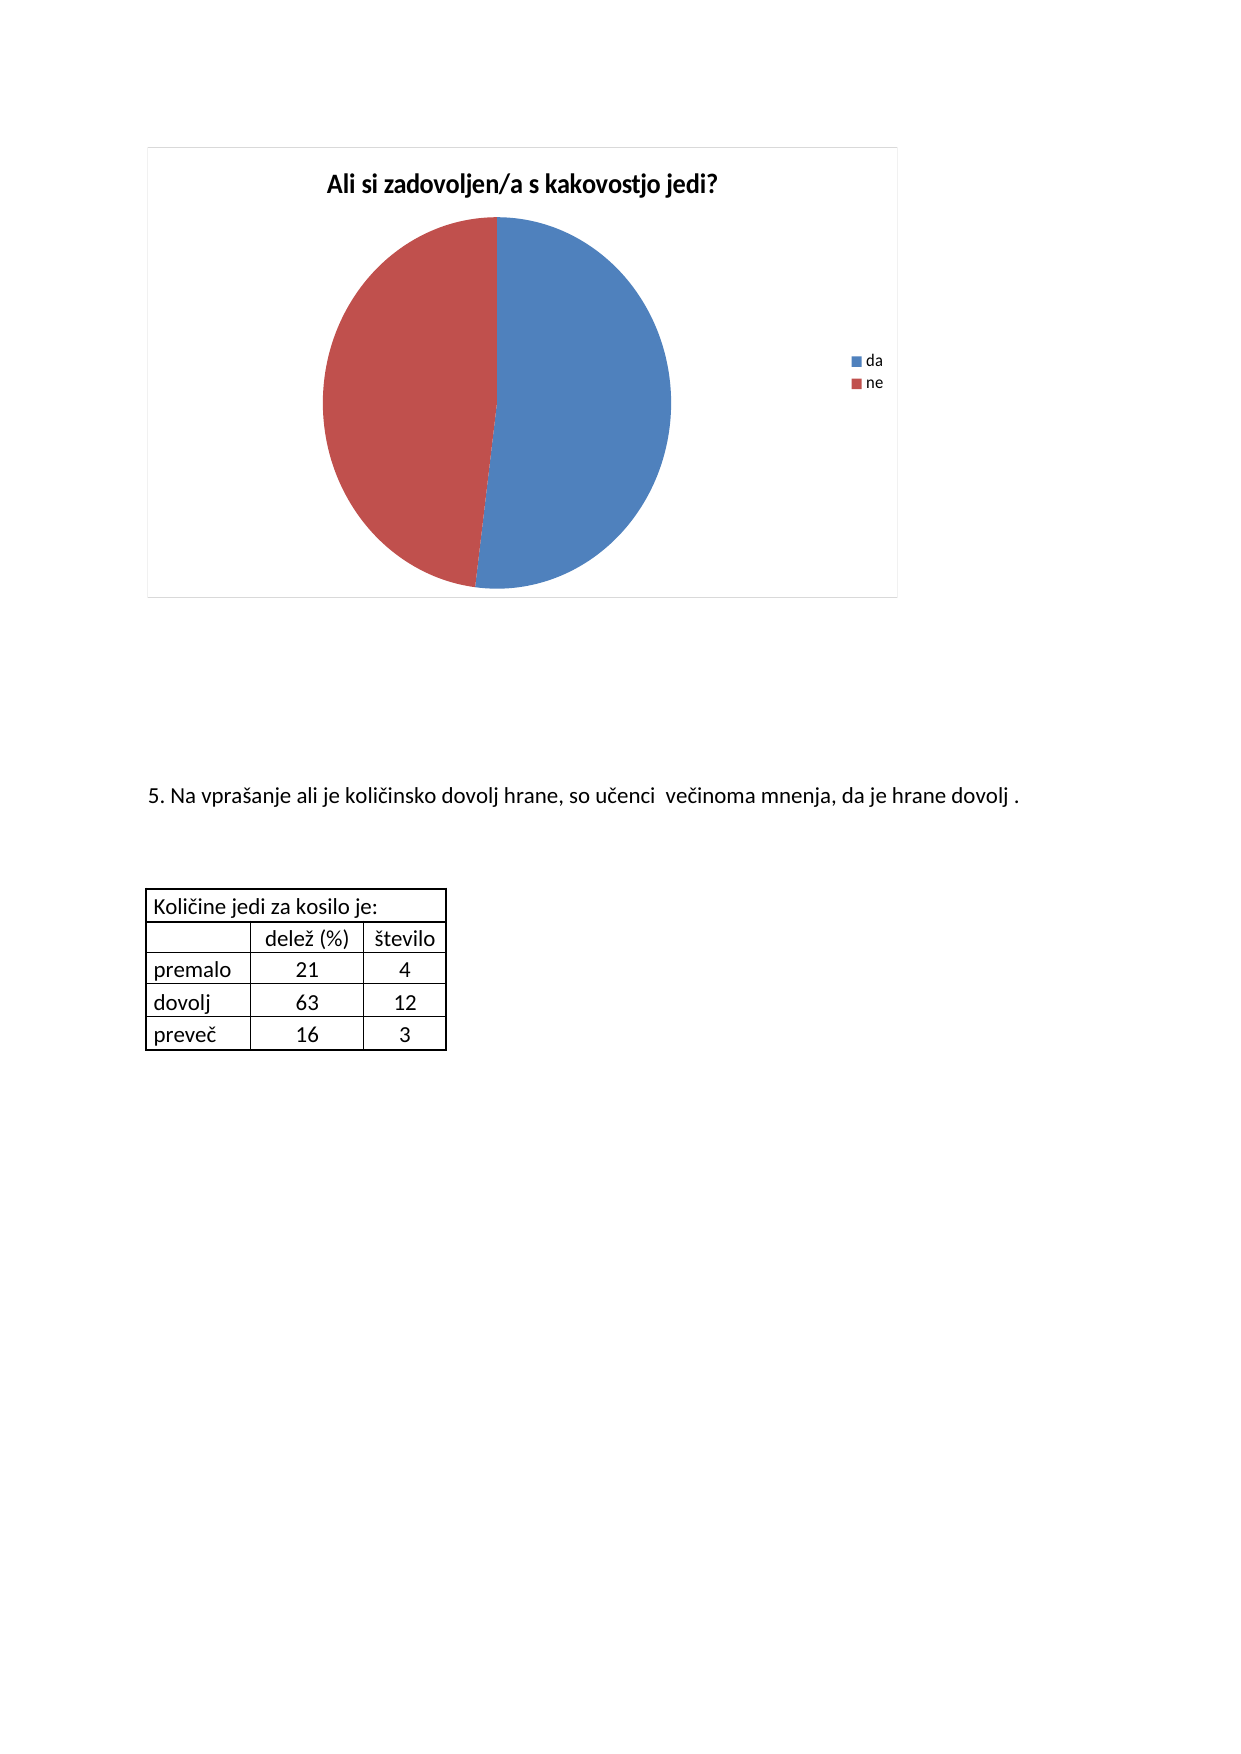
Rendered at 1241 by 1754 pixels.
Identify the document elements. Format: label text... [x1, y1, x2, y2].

table_cell 63 [251, 984, 363, 1016]
table_cell [147, 923, 250, 952]
table_cell dovolj [147, 984, 250, 1016]
table_cell 16 [251, 1017, 363, 1049]
table_header Količine jedi za kosilo je: [147, 890, 445, 921]
table_cell število [364, 923, 445, 952]
table_cell 12 [364, 984, 445, 1016]
table_cell 21 [251, 953, 363, 983]
table_cell premalo [147, 953, 250, 983]
table_cell preveč [147, 1017, 250, 1049]
table_cell 3 [364, 1017, 445, 1049]
table_cell 4 [364, 953, 445, 983]
text 5. Na vprašanje ali je količinsko dovolj hrane, so učenci večinoma mnenja, da je hrane dovolj . [148, 782, 1093, 810]
table_cell delež (%) [251, 923, 363, 952]
